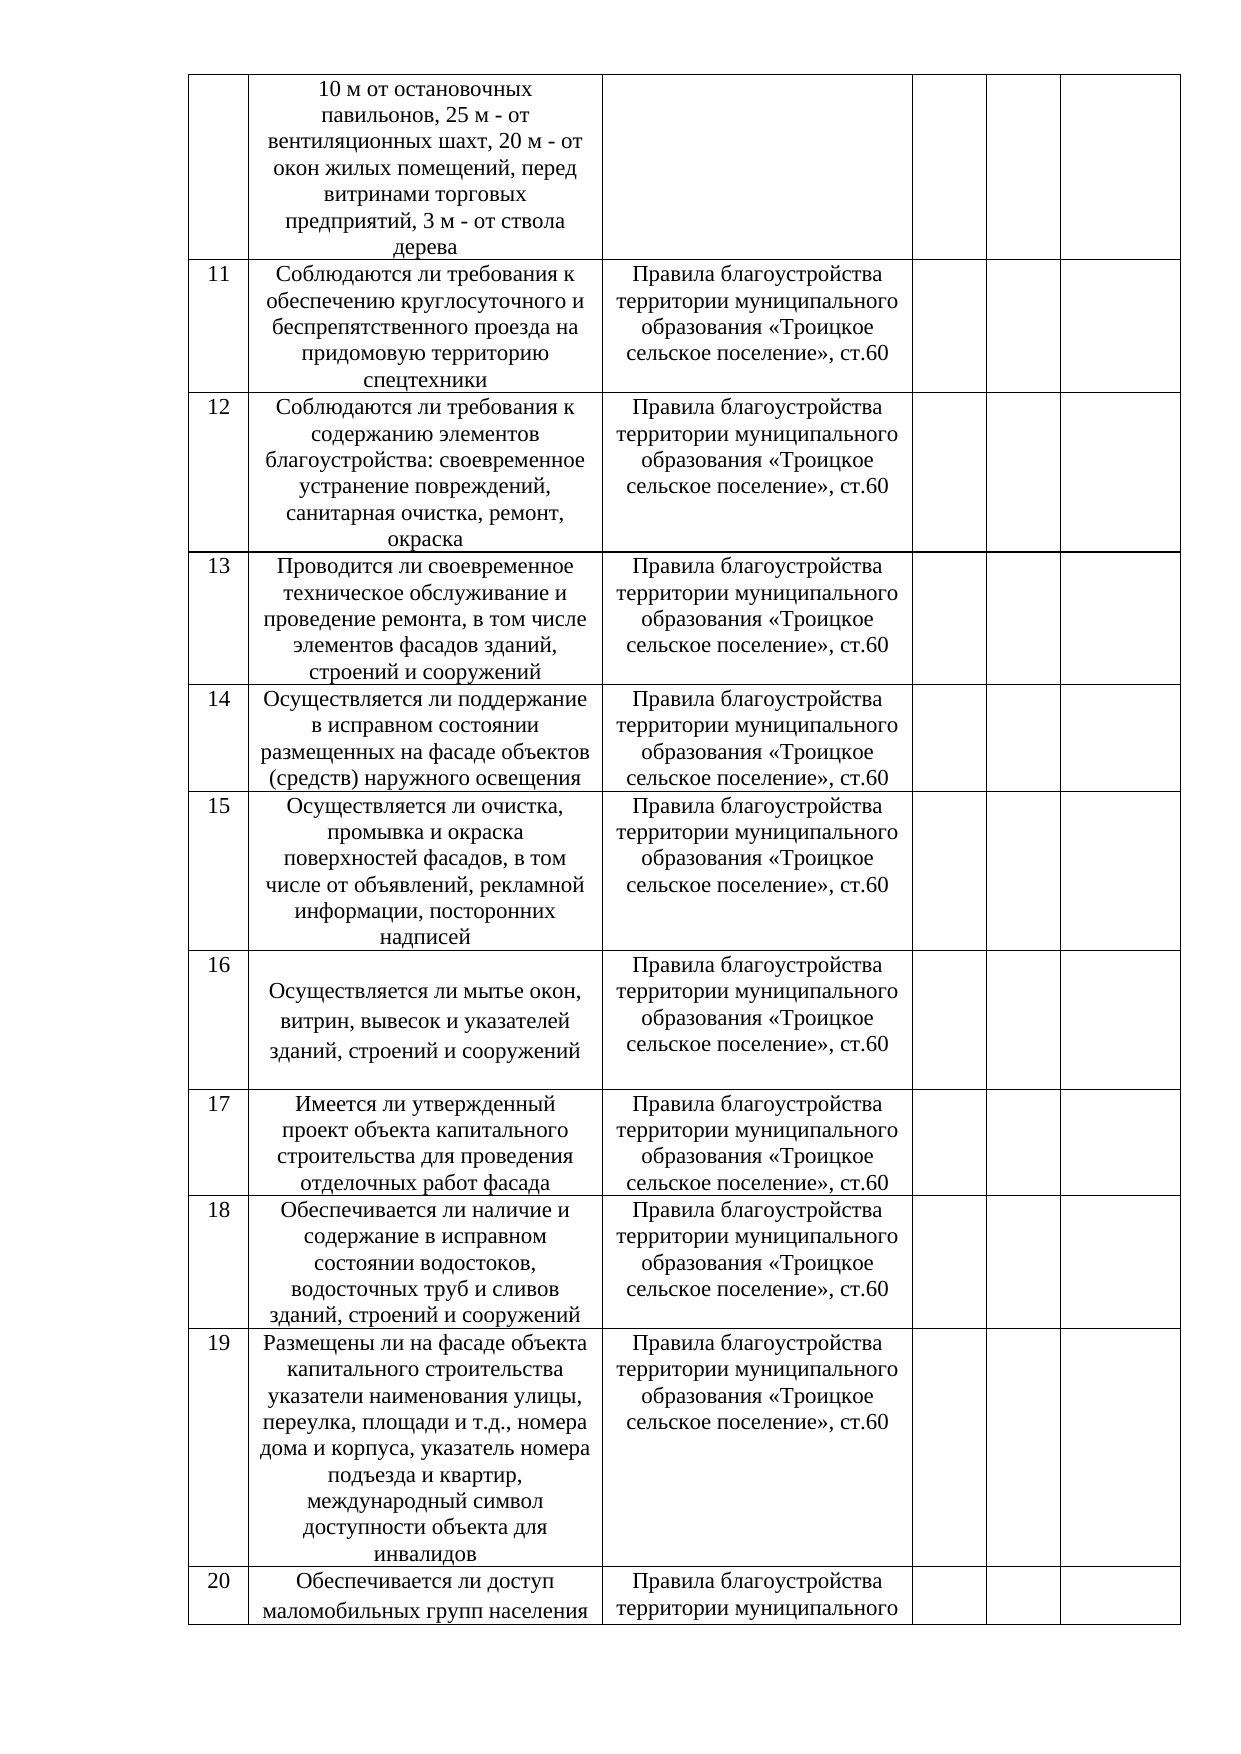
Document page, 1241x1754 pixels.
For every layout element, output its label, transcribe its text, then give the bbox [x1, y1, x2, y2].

table_cell Осуществляется ли очистка, промывка и окраска поверхностей фасадов, в том числе от объявлений, рекламной информации, посторонних надписей [249, 792, 602, 950]
table_cell Правила благоустройства территории муниципального образования «Троицкое сельское поселение», ст.60 [603, 685, 912, 791]
table_cell [1061, 393, 1180, 551]
table_cell 16 [189, 951, 248, 1089]
table_cell [1061, 1567, 1180, 1624]
table_cell Размещены ли на фасаде объекта капитального строительства указатели наименования улицы, переулка, площади и т.д., номера дома и корпуса, указатель номера подъезда и квартир, международный символ доступности объекта для инвалидов [249, 1329, 602, 1566]
table_cell Правила благоустройства территории муниципального образования «Троицкое сельское поселение», ст.60 [603, 393, 912, 551]
table_cell Правила благоустройства территории муниципального образования «Троицкое сельское поселение», ст.60 [603, 792, 912, 950]
table_cell Правила благоустройства территории муниципального образования «Троицкое сельское поселение», ст.60 [603, 1329, 912, 1566]
table_cell 10 [189, 75, 248, 259]
table_cell [1061, 75, 1180, 259]
table_cell Соблюдаются ли требования к содержанию элементов благоустройства: своевременное устранение повреждений, санитарная очистка, ремонт, окраска [249, 393, 602, 551]
table_cell Правила благоустройства территории муниципального образования «Троицкое сельское поселение», ст.60 [603, 553, 912, 684]
table_cell [1061, 1196, 1180, 1328]
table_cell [249, 1567, 602, 1624]
table_cell [913, 685, 986, 791]
table_cell [987, 1329, 1060, 1566]
table_cell 20 [189, 1567, 248, 1624]
table_cell Обеспечивается ли наличие и содержание в исправном состоянии водостоков, водосточных труб и сливов зданий, строений и сооружений [249, 1196, 602, 1328]
table_cell [913, 1567, 986, 1624]
table_cell [987, 685, 1060, 791]
table_cell [913, 260, 986, 392]
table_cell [603, 75, 912, 259]
table_cell [913, 553, 986, 684]
table_cell [913, 792, 986, 950]
table_cell Правила благоустройства территории муниципального образования «Троицкое сельское поселение», ст.60 [603, 951, 912, 1089]
table_cell Правила благоустройства территории муниципального образования «Троицкое сельское поселение», ст.60 [603, 260, 912, 392]
table_cell [1061, 1090, 1180, 1195]
table_cell Осуществляется ли поддержание в исправном состоянии размещенных на фасаде объектов (средств) наружного освещения [249, 685, 602, 791]
table_cell [913, 75, 986, 259]
table_cell 17 [189, 1090, 248, 1195]
table_cell [1061, 553, 1180, 684]
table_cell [603, 1567, 912, 1624]
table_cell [249, 75, 602, 259]
table_cell [987, 393, 1060, 551]
table_cell Правила благоустройства территории муниципального образования «Троицкое сельское поселение», ст.60 [603, 1196, 912, 1328]
table_cell [987, 1196, 1060, 1328]
table_cell [1061, 260, 1180, 392]
table_cell [987, 1090, 1060, 1195]
table_cell 18 [189, 1196, 248, 1328]
table_cell [987, 553, 1060, 684]
table_cell [913, 393, 986, 551]
table_cell Осуществляется ли мытье окон, витрин, вывесок и указателей зданий, строений и сооружений [249, 951, 602, 1089]
table_cell [913, 951, 986, 1089]
table_cell [913, 1196, 986, 1328]
table_cell [987, 951, 1060, 1089]
table_cell [987, 792, 1060, 950]
table_cell [1061, 1329, 1180, 1566]
table_cell 13 [189, 553, 248, 684]
table_cell [913, 1090, 986, 1195]
table_cell Правила благоустройства территории муниципального образования «Троицкое сельское поселение», ст.60 [603, 1090, 912, 1195]
table_cell Соблюдаются ли требования к обеспечению круглосуточного и беспрепятственного проезда на придомовую территорию спецтехники [249, 260, 602, 392]
table_cell [1061, 951, 1180, 1089]
table_cell [987, 260, 1060, 392]
table_cell 12 [189, 393, 248, 551]
table_cell 14 [189, 685, 248, 791]
table_cell 15 [189, 792, 248, 950]
table_cell Имеется ли утвержденный проект объекта капитального строительства для проведения отделочных работ фасада [249, 1090, 602, 1195]
table_cell Проводится ли своевременное техническое обслуживание и проведение ремонта, в том числе элементов фасадов зданий, строений и сооружений [249, 553, 602, 684]
table_cell [1061, 792, 1180, 950]
table_cell [987, 1567, 1060, 1624]
table_cell [987, 75, 1060, 259]
table_cell 11 [189, 260, 248, 392]
table_cell [1061, 685, 1180, 791]
table_cell 19 [189, 1329, 248, 1566]
table_cell [913, 1329, 986, 1566]
